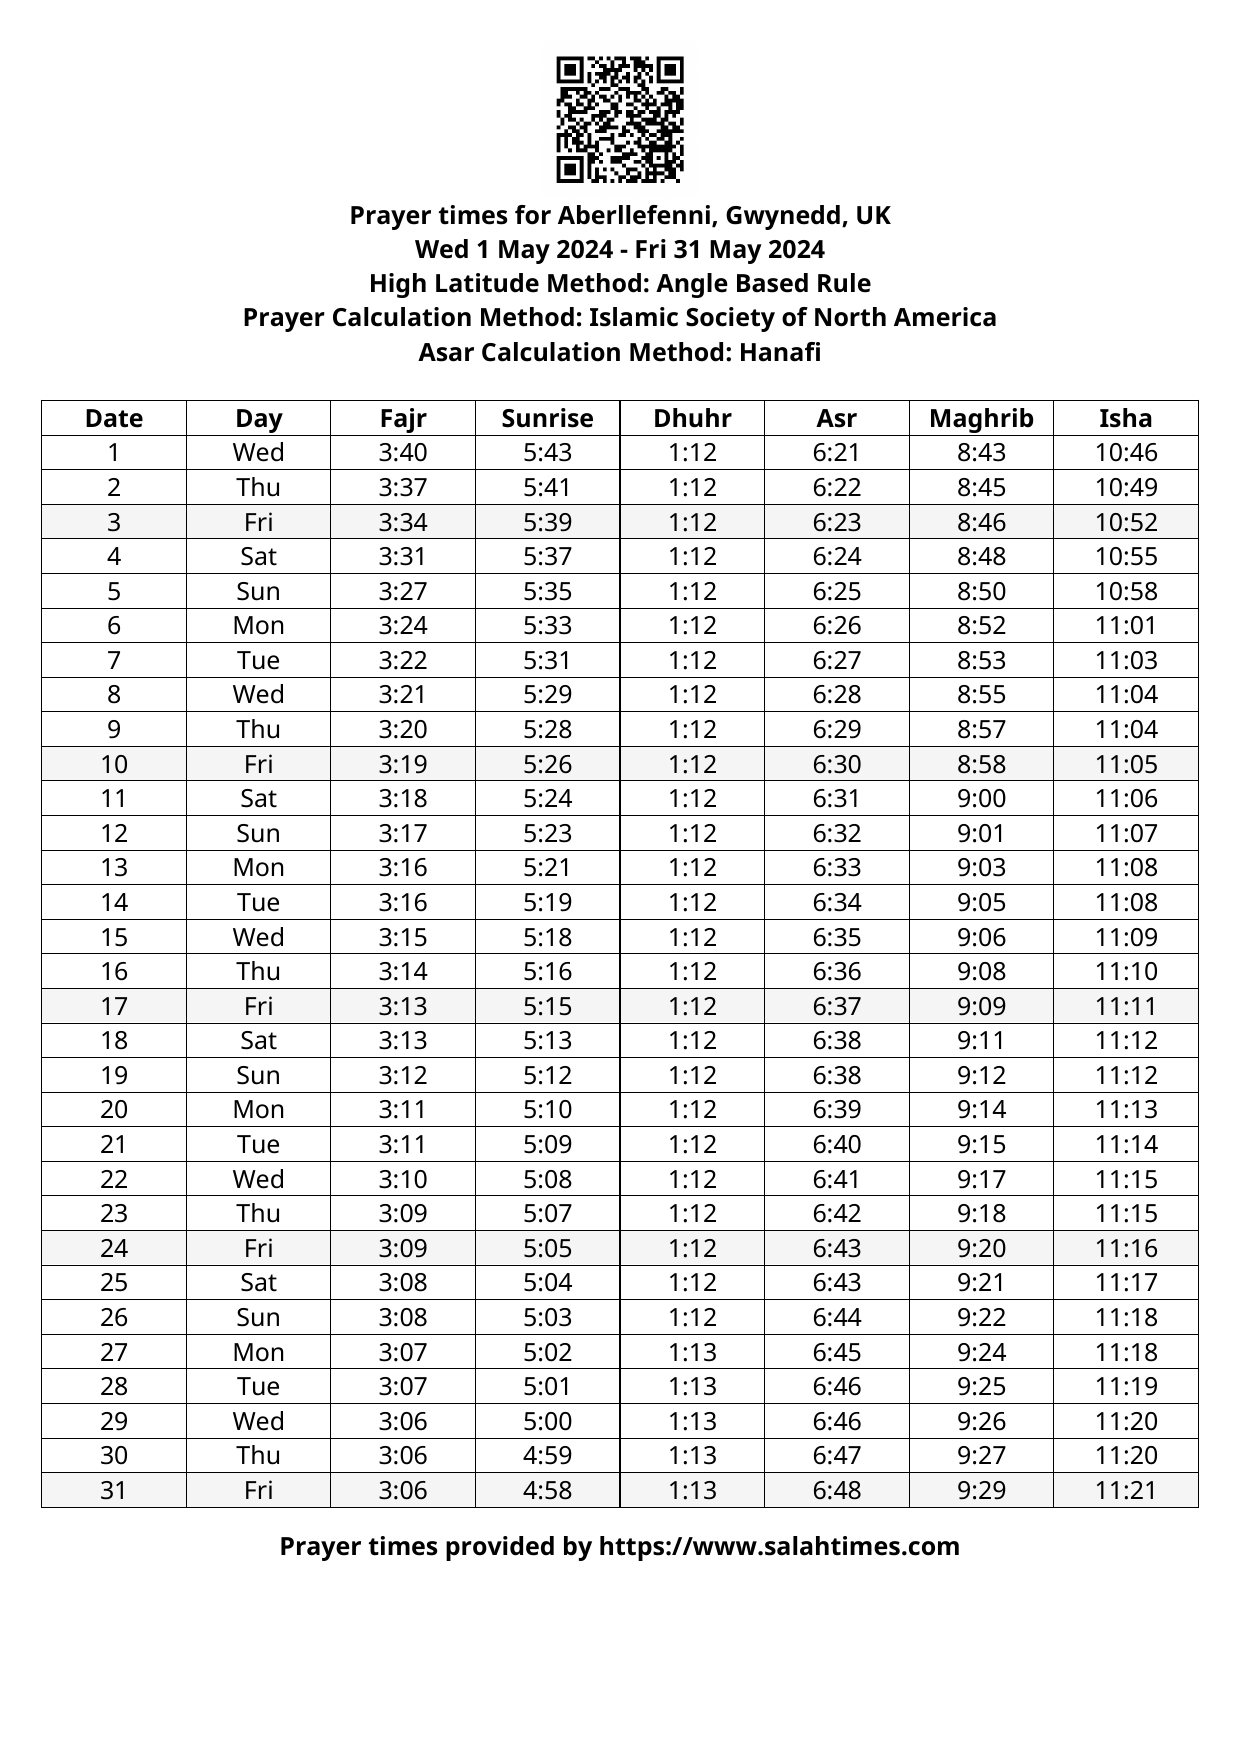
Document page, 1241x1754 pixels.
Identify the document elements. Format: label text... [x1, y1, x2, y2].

table_cell Thu [187, 1196, 330, 1230]
table_cell 6:26 [765, 609, 909, 642]
table_cell 3:14 [331, 954, 475, 988]
table_cell 28 [42, 1369, 186, 1403]
table_cell 1:12 [621, 712, 764, 746]
table_header Sunrise [476, 401, 619, 434]
table_cell 6:48 [765, 1473, 909, 1507]
table_cell 1:12 [621, 1093, 764, 1126]
table_cell 6:45 [765, 1335, 909, 1368]
table_cell 6:34 [765, 885, 909, 919]
table_cell 14 [42, 885, 186, 919]
table_cell Tue [187, 885, 330, 919]
table_cell Wed [187, 1162, 330, 1195]
table_cell 6:46 [765, 1369, 909, 1403]
table_cell 23 [42, 1196, 186, 1230]
table_cell 11:03 [1054, 643, 1198, 677]
table_cell 25 [42, 1266, 186, 1299]
table_cell 3 [42, 505, 186, 538]
table_cell 5:15 [476, 989, 619, 1022]
table_cell 9:05 [910, 885, 1053, 919]
table_cell 12 [42, 816, 186, 849]
table_cell 1:12 [621, 781, 764, 815]
table_cell 3:27 [331, 574, 475, 607]
table_cell Tue [187, 1127, 330, 1161]
table_cell 3:11 [331, 1093, 475, 1126]
table_cell 11:19 [1054, 1369, 1198, 1403]
table_cell 11:06 [1054, 781, 1198, 815]
table_cell 9 [42, 712, 186, 746]
table_cell Mon [187, 609, 330, 642]
table_cell Sun [187, 1300, 330, 1334]
table_cell 3:17 [331, 816, 475, 849]
table_cell 6:25 [765, 574, 909, 607]
text Asar Calculation Method: Hanafi [42, 334, 1198, 368]
table_cell 11:14 [1054, 1127, 1198, 1161]
table_cell 11:21 [1054, 1473, 1198, 1507]
table_cell 1:12 [621, 920, 764, 953]
table_cell 1:12 [621, 747, 764, 780]
table_cell 3:34 [331, 505, 475, 538]
table_cell 1:12 [621, 1162, 764, 1195]
table_cell Sun [187, 574, 330, 607]
table_cell 4 [42, 539, 186, 573]
table_cell 17 [42, 989, 186, 1022]
table_cell 5:16 [476, 954, 619, 988]
table_cell 8:53 [910, 643, 1053, 677]
table_cell Thu [187, 1439, 330, 1472]
table_cell Sat [187, 1266, 330, 1299]
table_cell 9:11 [910, 1024, 1053, 1057]
table_cell Wed [187, 678, 330, 711]
table_cell 3:24 [331, 609, 475, 642]
table_cell 1:12 [621, 1127, 764, 1161]
table_cell 6:40 [765, 1127, 909, 1161]
table_cell 5:21 [476, 851, 619, 884]
table_cell 9:17 [910, 1162, 1053, 1195]
table_cell Fri [187, 1231, 330, 1264]
text High Latitude Method: Angle Based Rule [42, 266, 1198, 300]
table_cell 3:19 [331, 747, 475, 780]
table_cell 6:28 [765, 678, 909, 711]
table_cell 13 [42, 851, 186, 884]
table_cell 1:12 [621, 609, 764, 642]
table_header Asr [765, 401, 909, 434]
table_cell 24 [42, 1231, 186, 1264]
table_cell 9:15 [910, 1127, 1053, 1161]
table_cell 1:12 [621, 1058, 764, 1092]
table_cell 3:07 [331, 1369, 475, 1403]
table_cell 3:37 [331, 470, 475, 504]
table_cell 8:58 [910, 747, 1053, 780]
table_cell 4:58 [476, 1473, 619, 1507]
table_cell 5:04 [476, 1266, 619, 1299]
table_cell 1:13 [621, 1335, 764, 1368]
table_cell 8:45 [910, 470, 1053, 504]
table_cell 1:12 [621, 436, 764, 469]
table_cell 8 [42, 678, 186, 711]
picture [542, 41, 699, 198]
table_cell 3:16 [331, 851, 475, 884]
table_cell Tue [187, 1369, 330, 1403]
table_header Day [187, 401, 330, 434]
table_cell 6:37 [765, 989, 909, 1022]
table_cell 1:12 [621, 574, 764, 607]
table_cell Mon [187, 1093, 330, 1126]
table_header Dhuhr [621, 401, 764, 434]
table_cell 11:10 [1054, 954, 1198, 988]
table_cell 2 [42, 470, 186, 504]
table_cell 3:15 [331, 920, 475, 953]
table_cell 5:09 [476, 1127, 619, 1161]
table_cell 3:22 [331, 643, 475, 677]
table_cell 5:33 [476, 609, 619, 642]
table_cell Thu [187, 712, 330, 746]
table_cell 3:08 [331, 1300, 475, 1334]
table_cell 5:10 [476, 1093, 619, 1126]
table_cell 3:09 [331, 1231, 475, 1264]
table_cell 8:50 [910, 574, 1053, 607]
table_cell 1:12 [621, 1266, 764, 1299]
table_cell Mon [187, 1335, 330, 1368]
table_cell 11:04 [1054, 712, 1198, 746]
table_cell 5:43 [476, 436, 619, 469]
table_cell 5:29 [476, 678, 619, 711]
table_cell 5:05 [476, 1231, 619, 1264]
table_cell 5:28 [476, 712, 619, 746]
table_cell 9:09 [910, 989, 1053, 1022]
table_cell 6 [42, 609, 186, 642]
table_cell 11:16 [1054, 1231, 1198, 1264]
table_cell 1:12 [621, 954, 764, 988]
table_cell 3:06 [331, 1439, 475, 1472]
table_cell 3:09 [331, 1196, 475, 1230]
table_cell 9:01 [910, 816, 1053, 849]
table_cell 5:35 [476, 574, 619, 607]
table_cell 3:06 [331, 1404, 475, 1437]
table_cell 9:24 [910, 1335, 1053, 1368]
table_cell 11:11 [1054, 989, 1198, 1022]
table_cell Wed [187, 436, 330, 469]
table_cell 3:06 [331, 1473, 475, 1507]
table_cell 4:59 [476, 1439, 619, 1472]
table_cell 5:08 [476, 1162, 619, 1195]
table_cell 20 [42, 1093, 186, 1126]
table_cell 5:24 [476, 781, 619, 815]
table_cell 11:18 [1054, 1300, 1198, 1334]
table_cell 11:15 [1054, 1196, 1198, 1230]
table_cell 6:36 [765, 954, 909, 988]
table_cell 5:12 [476, 1058, 619, 1092]
table_cell 10:55 [1054, 539, 1198, 573]
table_cell 1:13 [621, 1439, 764, 1472]
table_cell 3:08 [331, 1266, 475, 1299]
table_cell 6:38 [765, 1058, 909, 1092]
table_cell 1:12 [621, 989, 764, 1022]
table_cell 5:37 [476, 539, 619, 573]
table_cell Sun [187, 816, 330, 849]
table_cell Sat [187, 1024, 330, 1057]
table_cell 6:21 [765, 436, 909, 469]
table_cell Thu [187, 954, 330, 988]
table_cell 6:27 [765, 643, 909, 677]
table_cell 1:12 [621, 678, 764, 711]
table_cell 3:21 [331, 678, 475, 711]
table_cell 3:07 [331, 1335, 475, 1368]
table_cell 8:46 [910, 505, 1053, 538]
table_cell 11:15 [1054, 1162, 1198, 1195]
table_cell 3:11 [331, 1127, 475, 1161]
table_cell 11 [42, 781, 186, 815]
table_cell 11:09 [1054, 920, 1198, 953]
table_cell Sat [187, 539, 330, 573]
table_cell 9:08 [910, 954, 1053, 988]
table_cell 18 [42, 1024, 186, 1057]
table_cell 6:24 [765, 539, 909, 573]
table_cell 22 [42, 1162, 186, 1195]
table_cell Fri [187, 989, 330, 1022]
table_cell 9:26 [910, 1404, 1053, 1437]
table_cell 1:12 [621, 539, 764, 573]
table_cell 1:13 [621, 1369, 764, 1403]
table_cell 5:07 [476, 1196, 619, 1230]
table_cell 11:01 [1054, 609, 1198, 642]
table_cell 8:57 [910, 712, 1053, 746]
table_cell 9:25 [910, 1369, 1053, 1403]
table_cell 11:20 [1054, 1404, 1198, 1437]
table_cell 5:26 [476, 747, 619, 780]
table_cell 1:12 [621, 470, 764, 504]
table_cell 6:43 [765, 1266, 909, 1299]
table_cell 5:02 [476, 1335, 619, 1368]
table_header Isha [1054, 401, 1198, 434]
table_cell 26 [42, 1300, 186, 1334]
table_cell 11:12 [1054, 1024, 1198, 1057]
table_cell 11:17 [1054, 1266, 1198, 1299]
table_cell 10:46 [1054, 436, 1198, 469]
table_cell Thu [187, 470, 330, 504]
table_cell 1:12 [621, 1231, 764, 1264]
table_cell 16 [42, 954, 186, 988]
table_cell Wed [187, 920, 330, 953]
table_cell 11:04 [1054, 678, 1198, 711]
table_cell 11:13 [1054, 1093, 1198, 1126]
table_cell 30 [42, 1439, 186, 1472]
table_cell 9:14 [910, 1093, 1053, 1126]
table_cell 9:18 [910, 1196, 1053, 1230]
table_cell Sun [187, 1058, 330, 1092]
table_cell 9:00 [910, 781, 1053, 815]
table_cell 6:32 [765, 816, 909, 849]
table_cell 5:31 [476, 643, 619, 677]
table_cell 3:13 [331, 989, 475, 1022]
table_cell 10 [42, 747, 186, 780]
text Prayer Calculation Method: Islamic Society of North America [42, 300, 1198, 334]
table_cell 1:12 [621, 851, 764, 884]
table_cell 1:13 [621, 1473, 764, 1507]
table_cell 1:12 [621, 1196, 764, 1230]
table_cell 6:23 [765, 505, 909, 538]
table_cell 6:47 [765, 1439, 909, 1472]
table_cell 5:23 [476, 816, 619, 849]
table_cell 3:12 [331, 1058, 475, 1092]
table_cell 9:06 [910, 920, 1053, 953]
text Wed 1 May 2024 - Fri 31 May 2024 [42, 232, 1198, 266]
table_cell Fri [187, 747, 330, 780]
table_cell 3:16 [331, 885, 475, 919]
table_cell Fri [187, 505, 330, 538]
table_cell 6:39 [765, 1093, 909, 1126]
table_cell 5:03 [476, 1300, 619, 1334]
table_cell 6:35 [765, 920, 909, 953]
table_cell Mon [187, 851, 330, 884]
table_cell 6:41 [765, 1162, 909, 1195]
table_cell 31 [42, 1473, 186, 1507]
table_cell 6:46 [765, 1404, 909, 1437]
table_cell 1 [42, 436, 186, 469]
table_cell 21 [42, 1127, 186, 1161]
table_cell 6:42 [765, 1196, 909, 1230]
table_cell 8:48 [910, 539, 1053, 573]
table_cell 1:12 [621, 643, 764, 677]
table_cell 7 [42, 643, 186, 677]
table_cell 11:20 [1054, 1439, 1198, 1472]
table_cell 5:41 [476, 470, 619, 504]
table_cell 9:22 [910, 1300, 1053, 1334]
table_cell 11:05 [1054, 747, 1198, 780]
table_cell 6:30 [765, 747, 909, 780]
table_cell 6:29 [765, 712, 909, 746]
table_cell 1:13 [621, 1404, 764, 1437]
table_cell 8:55 [910, 678, 1053, 711]
table_cell 1:12 [621, 505, 764, 538]
table_cell 3:18 [331, 781, 475, 815]
table_cell 9:20 [910, 1231, 1053, 1264]
table_cell 3:13 [331, 1024, 475, 1057]
table_cell 5:18 [476, 920, 619, 953]
table_cell 5:39 [476, 505, 619, 538]
table_cell Sat [187, 781, 330, 815]
table_cell 11:07 [1054, 816, 1198, 849]
table_cell 6:33 [765, 851, 909, 884]
table_cell Fri [187, 1473, 330, 1507]
table_cell 5 [42, 574, 186, 607]
table_cell 5:01 [476, 1369, 619, 1403]
table_cell 6:22 [765, 470, 909, 504]
table_cell 11:18 [1054, 1335, 1198, 1368]
table_cell 3:31 [331, 539, 475, 573]
table_header Maghrib [910, 401, 1053, 434]
table_cell 6:44 [765, 1300, 909, 1334]
table_cell 9:03 [910, 851, 1053, 884]
table_cell 9:12 [910, 1058, 1053, 1092]
table_cell 15 [42, 920, 186, 953]
table_cell 9:27 [910, 1439, 1053, 1472]
table_cell 10:52 [1054, 505, 1198, 538]
table_cell 5:00 [476, 1404, 619, 1437]
table_cell 8:43 [910, 436, 1053, 469]
table_cell 3:10 [331, 1162, 475, 1195]
table_cell 10:49 [1054, 470, 1198, 504]
table_cell 1:12 [621, 1024, 764, 1057]
text Prayer times provided by https://www.salahtimes.com [42, 1528, 1198, 1563]
table_cell 5:19 [476, 885, 619, 919]
table_cell 29 [42, 1404, 186, 1437]
table_cell 6:31 [765, 781, 909, 815]
table_cell 11:12 [1054, 1058, 1198, 1092]
table_cell 1:12 [621, 885, 764, 919]
table_cell Tue [187, 643, 330, 677]
table_cell 3:40 [331, 436, 475, 469]
table_cell 5:13 [476, 1024, 619, 1057]
table_cell 19 [42, 1058, 186, 1092]
table_cell Wed [187, 1404, 330, 1437]
table_cell 1:12 [621, 816, 764, 849]
table_cell 11:08 [1054, 851, 1198, 884]
table_cell 10:58 [1054, 574, 1198, 607]
table_cell 11:08 [1054, 885, 1198, 919]
table_header Date [42, 401, 186, 434]
table_cell 3:20 [331, 712, 475, 746]
table_cell 8:52 [910, 609, 1053, 642]
table_header Fajr [331, 401, 475, 434]
table_cell 27 [42, 1335, 186, 1368]
table_cell 9:21 [910, 1266, 1053, 1299]
table_cell 6:38 [765, 1024, 909, 1057]
table_cell 9:29 [910, 1473, 1053, 1507]
table_cell 6:43 [765, 1231, 909, 1264]
table_cell 1:12 [621, 1300, 764, 1334]
text Prayer times for Aberllefenni, Gwynedd, UK [42, 198, 1198, 232]
